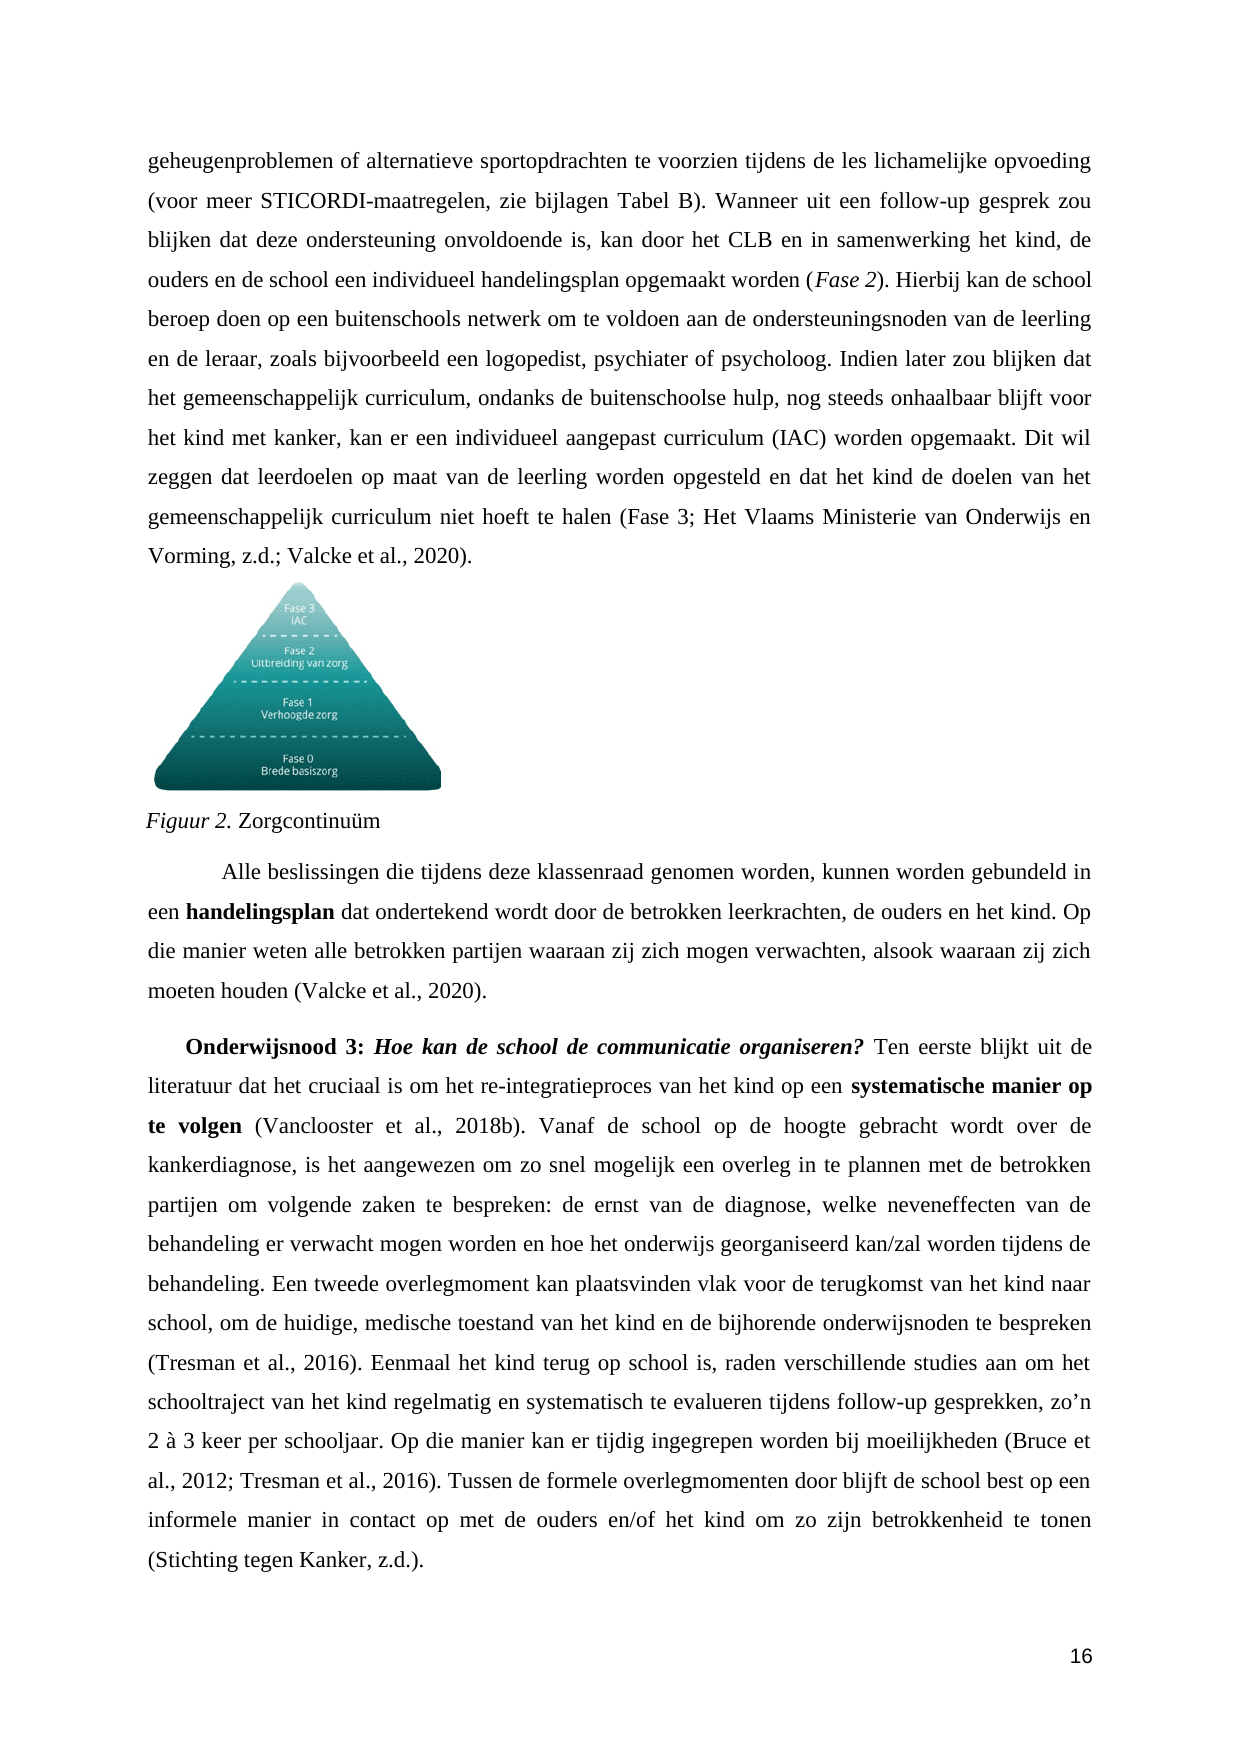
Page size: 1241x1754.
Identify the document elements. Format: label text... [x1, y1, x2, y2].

text Onderwijsnood 3: Hoe kan de school de communicatie organiseren? Ten eerste blijkt uit de literatuur dat het cruciaal is om het re-integratieproces van het kind op een systematische manier op te volgen (Vanclooster et al., 2018b). Vanaf de school op de hoogte gebracht wordt over de kankerdiagnose, is het aangewezen om zo snel mogelijk een overleg in te plannen met de betrokken partijen om volgende zaken te bespreken: de ernst van de diagnose, welke neveneffecten van de behandeling er verwacht mogen worden en hoe het onderwijs georganiseerd kan/zal worden tijdens de behandeling. Een tweede overlegmoment kan plaatsvinden vlak voor de terugkomst van het kind naar school, om de huidige, medische toestand van het kind en de bijhorende onderwijsnoden te bespreken (Tresman et al., 2016). Eenmaal het kind terug op school is, raden verschillende studies aan om het schooltraject van het kind regelmatig en systematisch te evalueren tijdens follow-up gesprekken, zo’n 2 à 3 keer per schooljaar. Op die manier kan er tijdig ingegrepen worden bij moeilijkheden (Bruce et al., 2012; Tresman et al., 2016). Tussen de formele overlegmomenten door blijft de school best op een informele manier in contact op met de ouders en/of het kind om zo zijn betrokkenheid te tonen (Stichting tegen Kanker, z.d.). [148, 1033, 1093, 1572]
text Alle beslissingen die tijdens deze klassenraad genomen worden, kunnen worden gebundeld in een handelingsplan dat ondertekend wordt door de betrokken leerkrachten, de ouders en het kind. Op die manier weten alle betrokken partijen waaraan zij zich mogen verwachten, alsook waaraan zij zich moeten houden (Valcke et al., 2020). [148, 858, 1093, 1003]
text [148, 148, 1093, 569]
